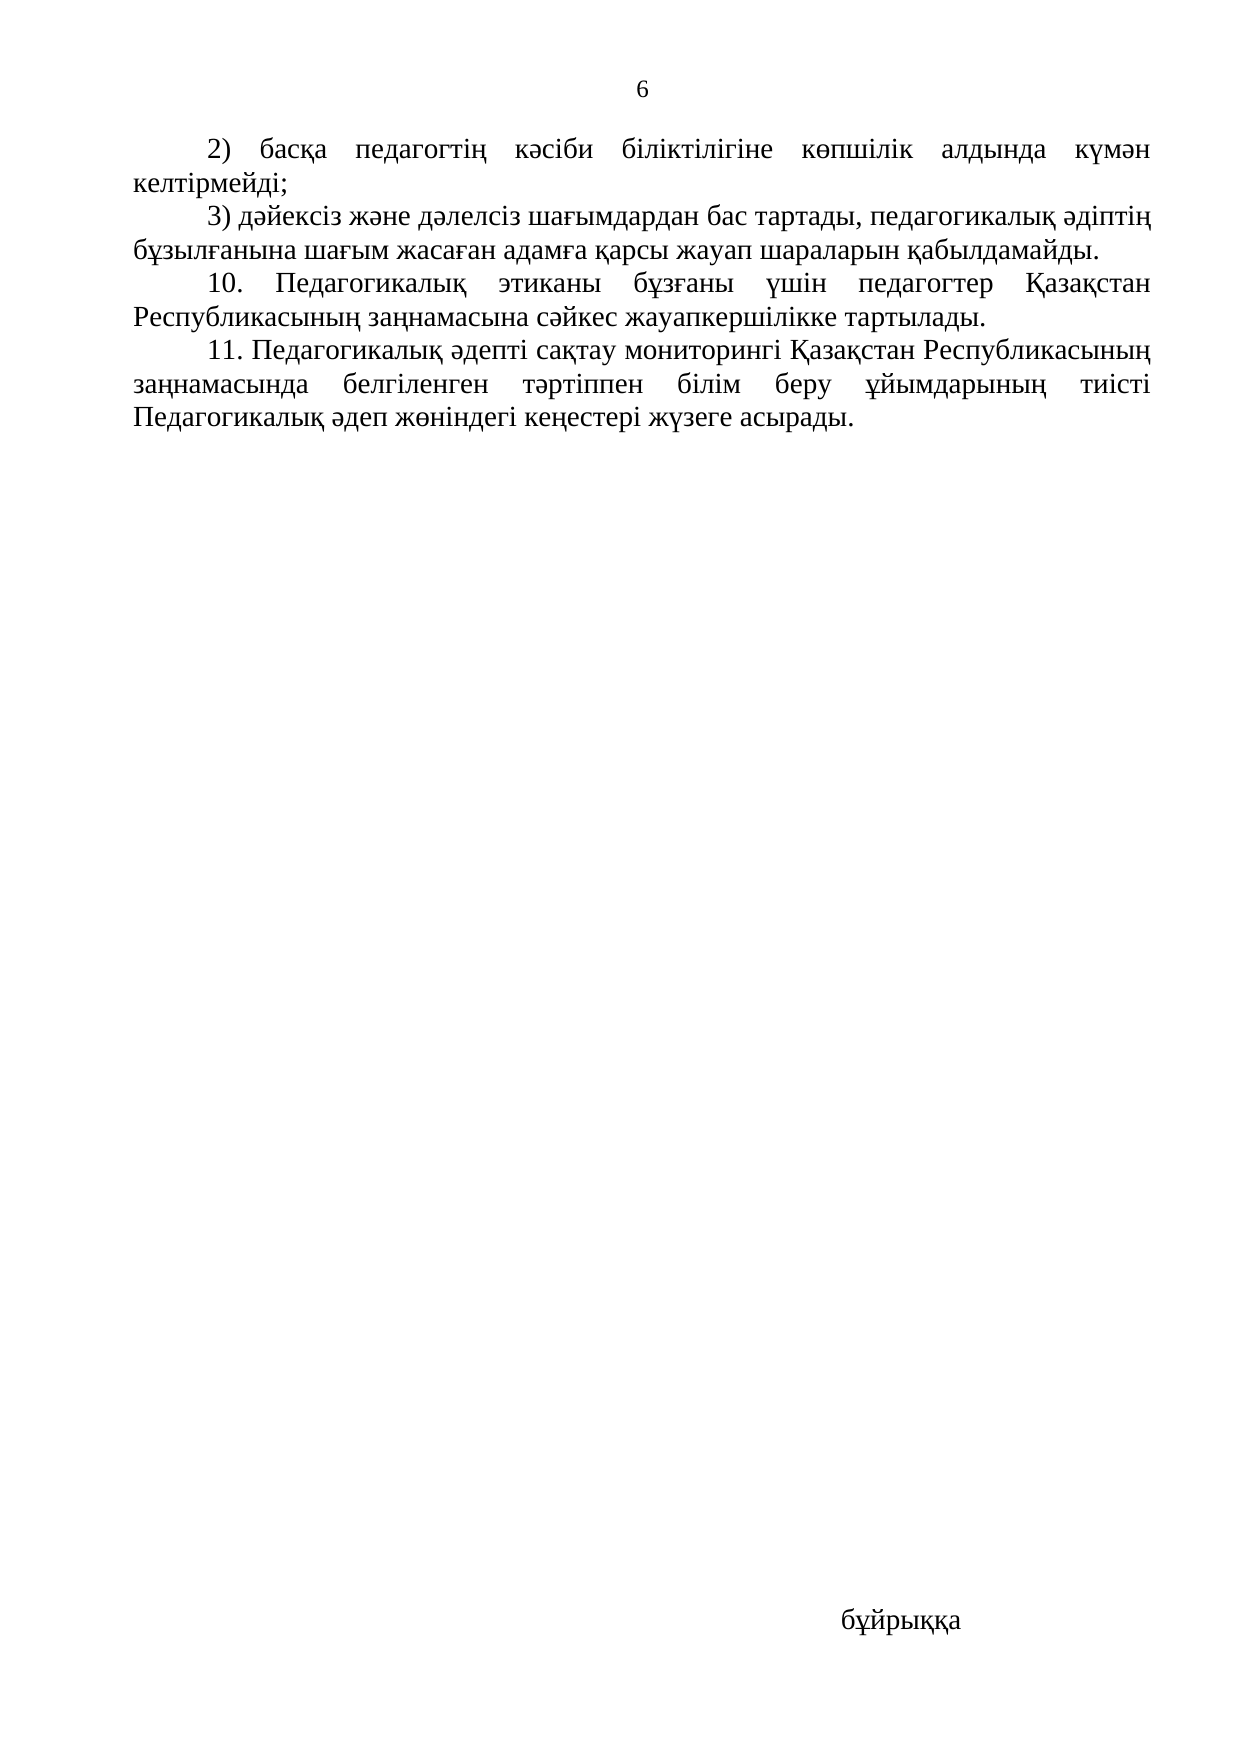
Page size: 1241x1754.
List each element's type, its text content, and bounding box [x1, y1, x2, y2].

text 2) басқа педагогтің кәсіби біліктілігіне көпшілік алдында күмән келтірмейді; [133, 131, 1152, 198]
text бұйрыққа [650, 1602, 1152, 1636]
text 10. Педагогикалық этиканы бұзғаны үшін педагогтер Қазақстан Республикасының заңнамасына сәйкес жауапкершілікке тартылады. [133, 265, 1152, 332]
text 11. Педагогикалық әдепті сақтау мониторингі Қазақстан Республикасының заңнамасында белгіленген тәртіппен білім беру ұйымдарының тиісті Педагогикалық әдеп жөніндегі кеңестері жүзеге асырады. [133, 332, 1152, 433]
text 3) дәйексіз және дәлелсіз шағымдардан бас тартады, педагогикалық әдіптің бұзылғанына шағым жасаған адамға қарсы жауап шараларын қабылдамайды. [133, 198, 1152, 265]
